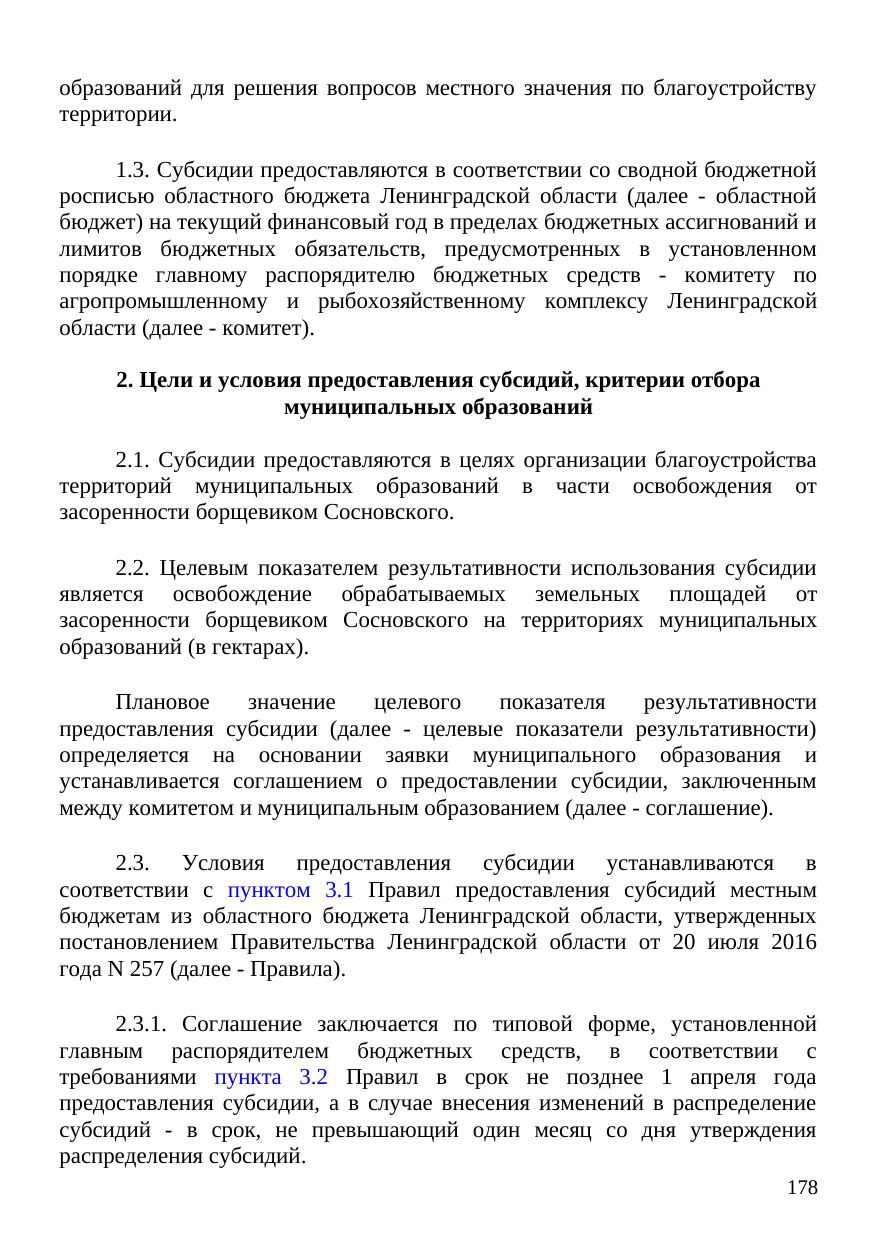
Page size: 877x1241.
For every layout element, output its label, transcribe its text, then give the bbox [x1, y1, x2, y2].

text 2.3.1. Соглашение заключается по типовой форме, установленной главным распорядителем бюджетных средств, в соответствии с требованиями пункта 3.2 Правил в срок не позднее 1 апреля года предоставления субсидии, а в случае внесения изменений в распределение субсидий - в срок, не превышающий один месяц со дня утверждения распределения субсидий. [59, 1010, 818, 1168]
text Плановое значение целевого показателя результативности предоставления субсидии (далее - целевые показатели результативности) определяется на основании заявки муниципального образования и устанавливается соглашением о предоставлении субсидии, заключенным между комитетом и муниципальным образованием (далее - соглашение). [59, 688, 818, 820]
title 2. Цели и условия предоставления субсидий, критерии отбора [59, 367, 818, 393]
text 2.1. Субсидии предоставляются в целях организации благоустройства территорий муниципальных образований в части освобождения от засоренности борщевиком Сосновского. [59, 446, 818, 525]
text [59, 74, 818, 127]
text 2.2. Целевым показателем результативности использования субсидии является освобождение обрабатываемых земельных площадей от засоренности борщевиком Сосновского на территориях муниципальных образований (в гектарах). [59, 554, 818, 659]
title муниципальных образований [59, 393, 818, 419]
text 2.3. Условия предоставления субсидии устанавливаются в соответствии с пунктом 3.1 Правил предоставления субсидий местным бюджетам из областного бюджета Ленинградской области, утвержденных постановлением Правительства Ленинградской области от 20 июля 2016 года N 257 (далее - Правила). [59, 849, 818, 981]
text 1.3. Субсидии предоставляются в соответствии со сводной бюджетной росписью областного бюджета Ленинградской области (далее - областной бюджет) на текущий финансовый год в пределах бюджетных ассигнований и лимитов бюджетных обязательств, предусмотренных в установленном порядке главному распорядителю бюджетных средств - комитету по агропромышленному и рыбохозяйственному комплексу Ленинградской области (далее - комитет). [59, 156, 818, 340]
